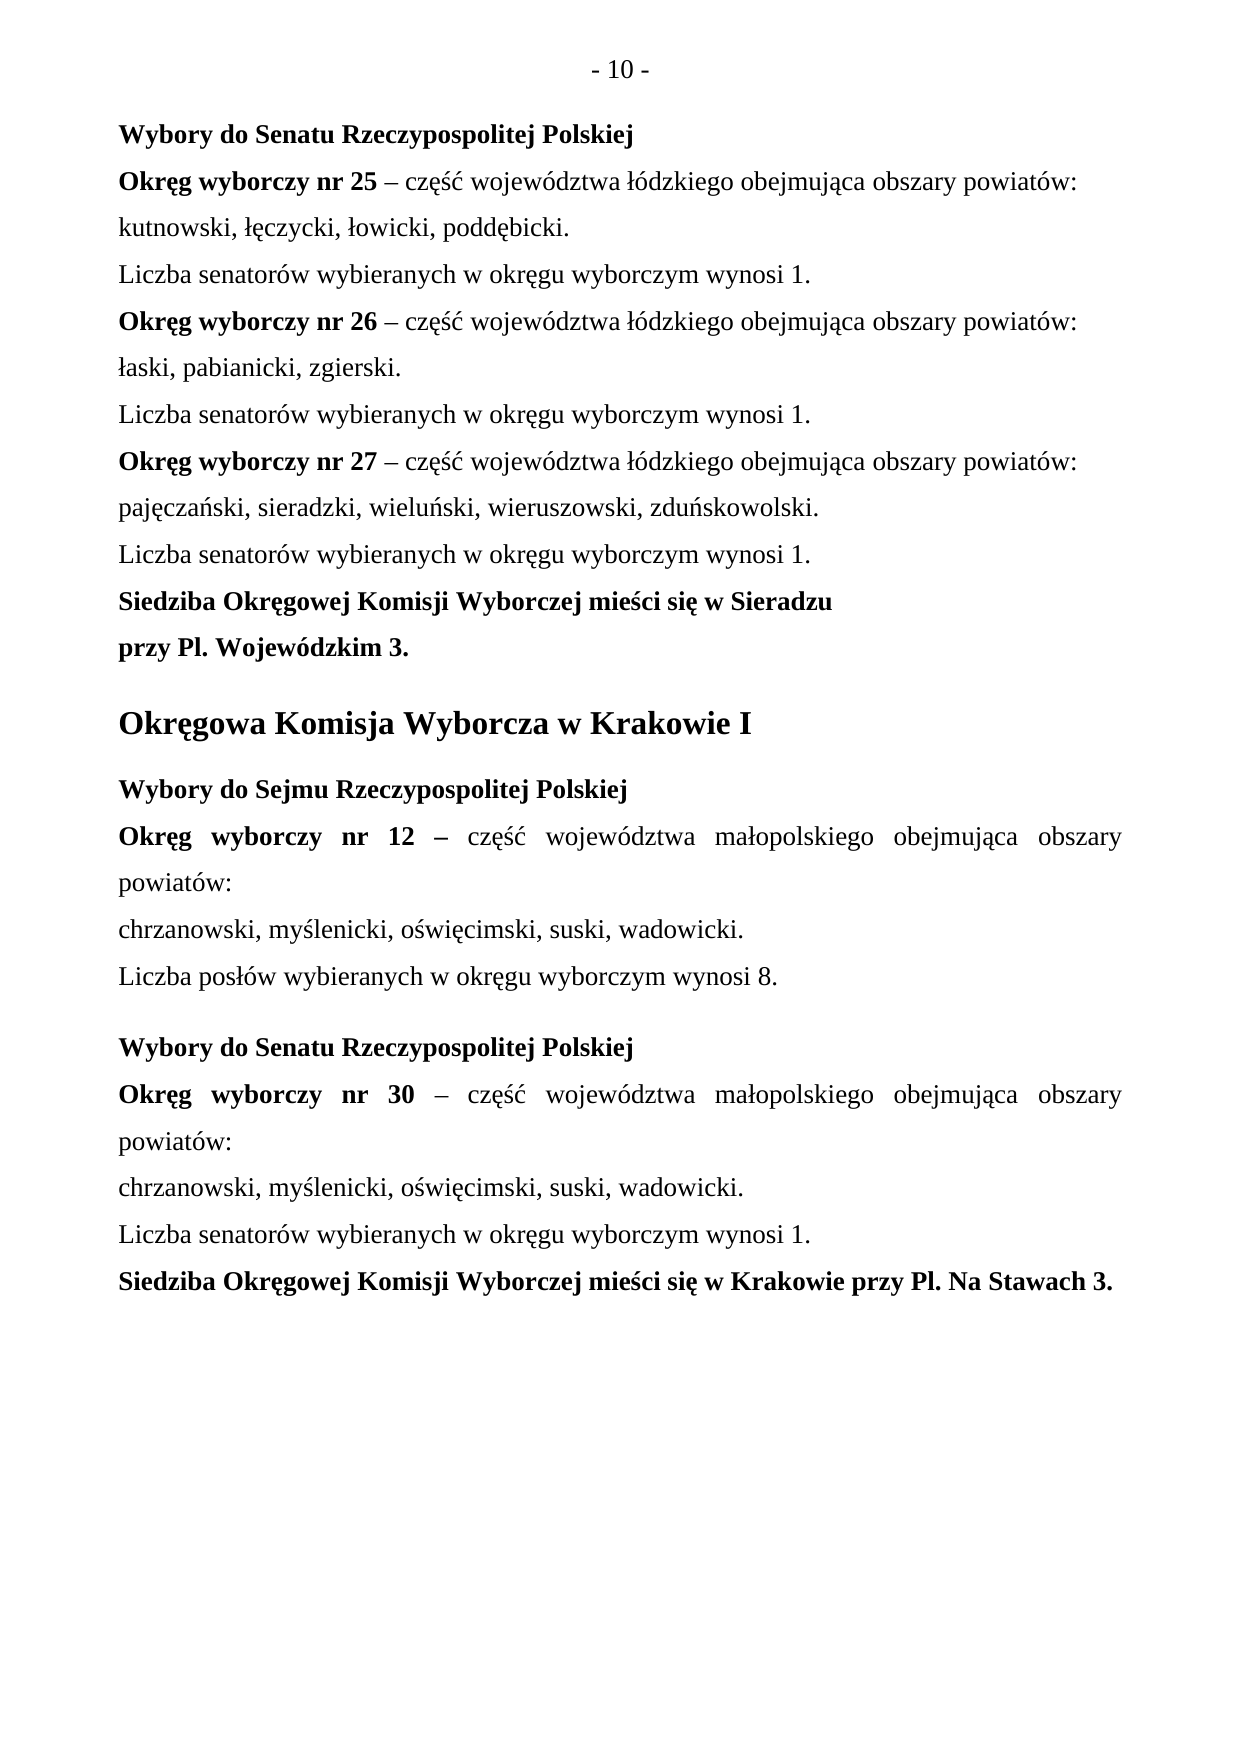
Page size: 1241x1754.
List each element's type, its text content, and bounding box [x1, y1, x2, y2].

text Liczba senatorów wybieranych w okręgu wyborczym wynosi 1. [118, 1218, 1122, 1249]
text Siedziba Okręgowej Komisji Wyborczej mieści się w Krakowie przy Pl. Na Stawach 3. [118, 1265, 1122, 1296]
text chrzanowski, myślenicki, oświęcimski, suski, wadowicki. [118, 913, 1122, 944]
text Siedziba Okręgowej Komisji Wyborczej mieści się w Sieradzu przy Pl. Wojewódzkim 3. [118, 585, 1122, 663]
text łaski, pabianicki, zgierski. [118, 351, 1122, 383]
text Okręg wyborczy nr 25 – część województwa łódzkiego obejmująca obszary powiatów: [118, 165, 1122, 196]
text pajęczański, sieradzki, wieluński, wieruszowski, zduńskowolski. [118, 491, 1122, 523]
text Wybory do Senatu Rzeczypospolitej Polskiej [118, 118, 1122, 149]
text Liczba senatorów wybieranych w okręgu wyborczym wynosi 1. [118, 398, 1122, 429]
text Liczba senatorów wybieranych w okręgu wyborczym wynosi 1. [118, 258, 1122, 289]
text Okręgowa Komisja Wyborcza w Krakowie I [118, 703, 1122, 741]
text Wybory do Sejmu Rzeczypospolitej Polskiej [118, 773, 1122, 804]
text Liczba posłów wybieranych w okręgu wyborczym wynosi 8. [118, 960, 1122, 991]
text Wybory do Senatu Rzeczypospolitej Polskiej [118, 1031, 1122, 1063]
text Okręg wyborczy nr 26 – część województwa łódzkiego obejmująca obszary powiatów: [118, 305, 1122, 336]
text Okręg wyborczy nr 30 – część województwa małopolskiego obejmująca obszary powiatów: [118, 1078, 1122, 1156]
text chrzanowski, myślenicki, oświęcimski, suski, wadowicki. [118, 1171, 1122, 1203]
text Liczba senatorów wybieranych w okręgu wyborczym wynosi 1. [118, 538, 1122, 569]
text kutnowski, łęczycki, łowicki, poddębicki. [118, 211, 1122, 243]
text Okręg wyborczy nr 27 – część województwa łódzkiego obejmująca obszary powiatów: [118, 445, 1122, 476]
text Okręg wyborczy nr 12 – część województwa małopolskiego obejmująca obszary powiatów: [118, 820, 1122, 898]
